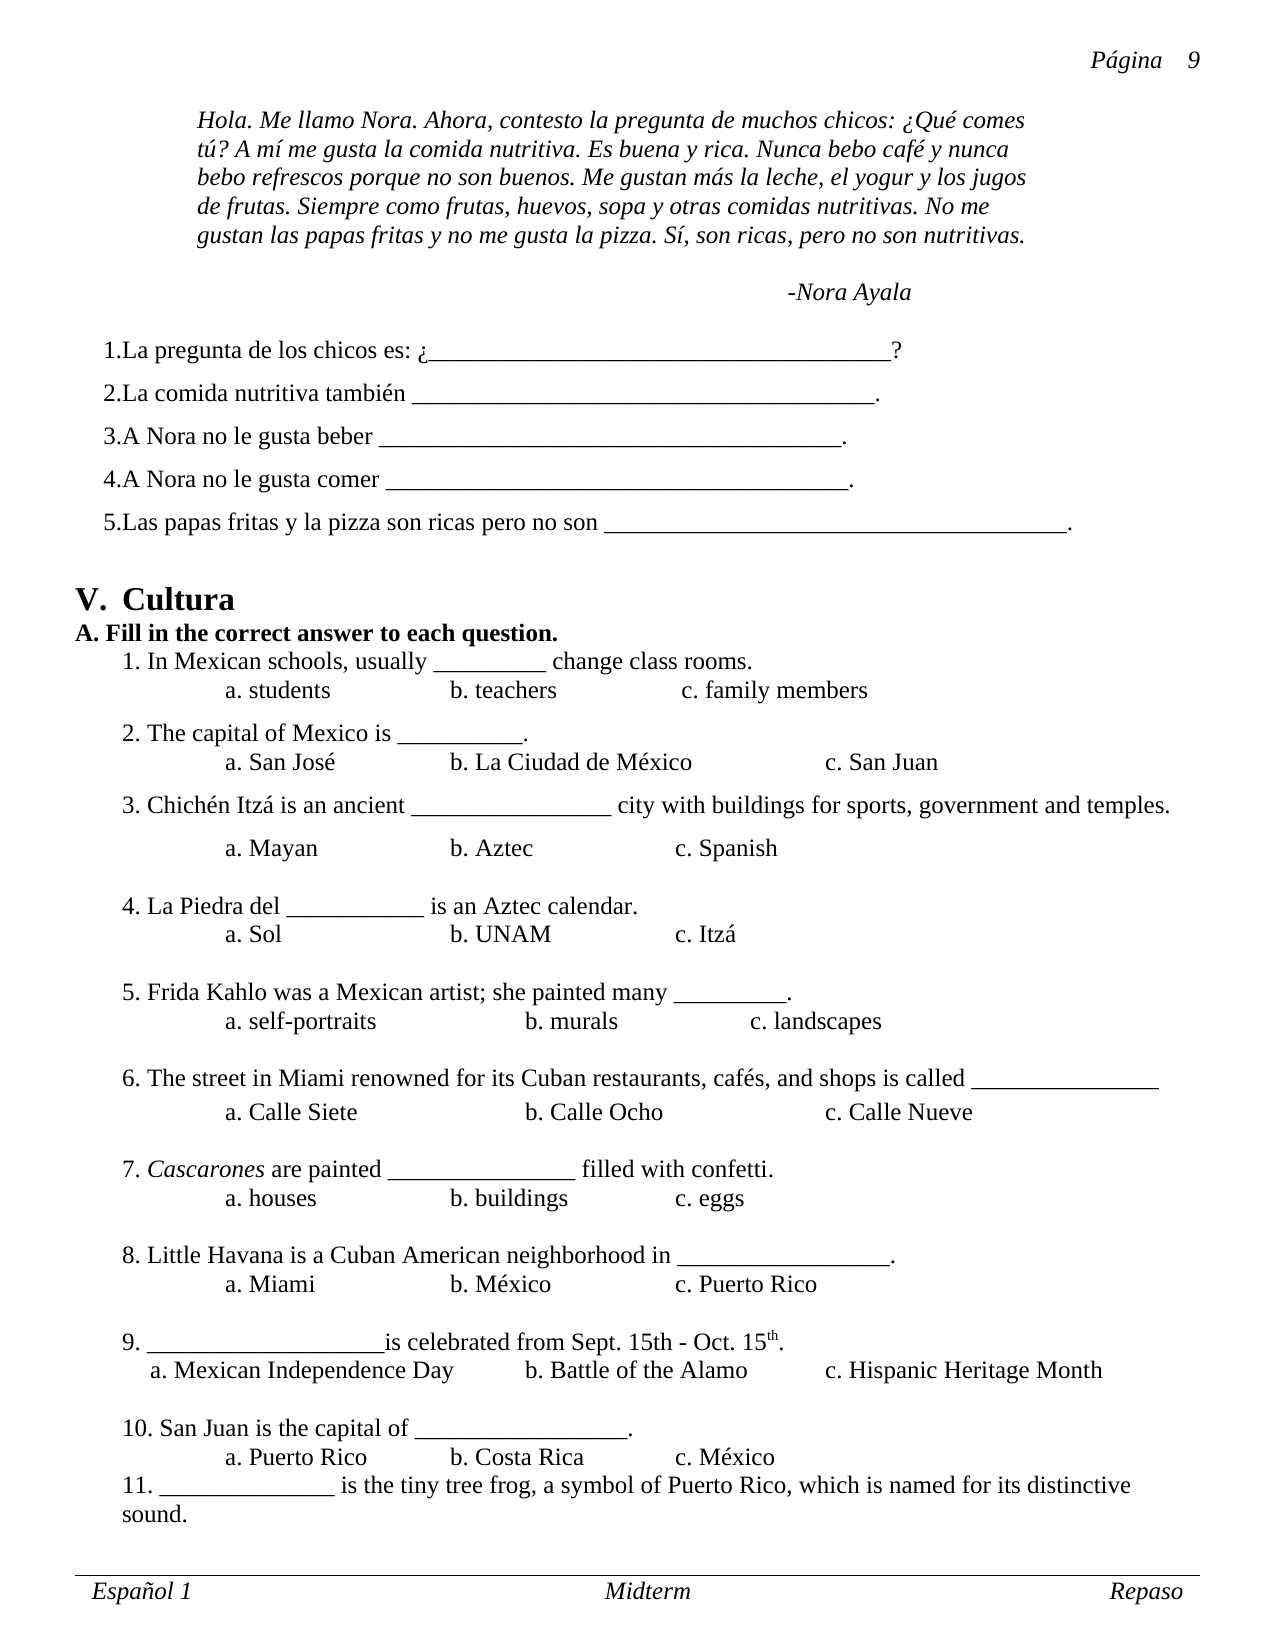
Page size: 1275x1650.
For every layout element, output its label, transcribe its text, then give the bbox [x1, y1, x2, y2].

text a. Puerto Rico b. Costa Rica c. México [75, 1442, 1200, 1471]
text 5.Las papas fritas y la pizza son ricas pero no son _____________________________________. [103, 507, 1200, 536]
text 11. ______________ is the tiny tree frog, a symbol of Puerto Rico, which is named for its distinctive sound. [122, 1471, 1200, 1528]
text a. Mexican Independence Day b. Battle of the Alamo c. Hispanic Heritage Month [75, 1356, 1200, 1384]
text 1. In Mexican schools, usually _________ change class rooms. [122, 646, 1200, 675]
subtitle Cultura [75, 579, 1200, 618]
text a. self-portraits b. murals c. landscapes [197, 1006, 1200, 1034]
text 4.A Nora no le gusta comer _____________________________________. [103, 464, 1200, 493]
text a. students b. teachers c. family members [197, 675, 1200, 704]
text a. Mayan b. Aztec c. Spanish [122, 833, 1200, 862]
text 5. Frida Kahlo was a Mexican artist; she painted many _________. [122, 977, 1200, 1006]
text a. houses b. buildings c. eggs [150, 1183, 1200, 1212]
text 10. San Juan is the capital of _________________. [122, 1413, 1200, 1442]
text 7. Cascarones are painted _______________ filled with confetti. [122, 1154, 1200, 1183]
subtitle A. Fill in the correct answer to each question. [75, 618, 1200, 646]
text -Nora Ayala [787, 277, 1200, 306]
text a. Calle Siete b. Calle Ocho c. Calle Nueve [225, 1092, 1200, 1126]
text a. Sol b. UNAM c. Itzá [75, 919, 1200, 948]
text Hola. Me llamo Nora. Ahora, contesto la pregunta de muchos chicos: ¿Qué comes tú? A mí me gusta la comida nutritiva. Es buena y rica. Nunca bebo café y nunca bebo refrescos porque no son buenos. Me gustan más la leche, el yogur y los jugos de frutas. Siempre como frutas, huevos, sopa y otras comidas nutritivas. No me gustan las papas fritas y no me gusta la pizza. Sí, son ricas, pero no son nutritivas. [197, 105, 1200, 277]
text 1.La pregunta de los chicos es: ¿_____________________________________? [103, 335, 1200, 364]
text 2. The capital of Mexico is __________. [122, 718, 1200, 747]
text a. San José b. La Ciudad de México c. San Juan [122, 747, 1200, 776]
text 4. La Piedra del ___________ is an Aztec calendar. [122, 891, 1200, 919]
text 8. Little Havana is a Cuban American neighborhood in _________________. [122, 1241, 1200, 1269]
text 6. The street in Miami renowned for its Cuban restaurants, cafés, and shops is called _______________ [122, 1063, 1200, 1092]
text 3. Chichén Itzá is an ancient ________________ city with buildings for sports, government and temples. [122, 790, 1200, 819]
text a. Miami b. México c. Puerto Rico [75, 1269, 1200, 1298]
text 2.La comida nutritiva también _____________________________________. [103, 378, 1200, 407]
text 3.A Nora no le gusta beber _____________________________________. [103, 421, 1200, 450]
text 9. ___________________is celebrated from Sept. 15th - Oct. 15th. [122, 1327, 1200, 1356]
